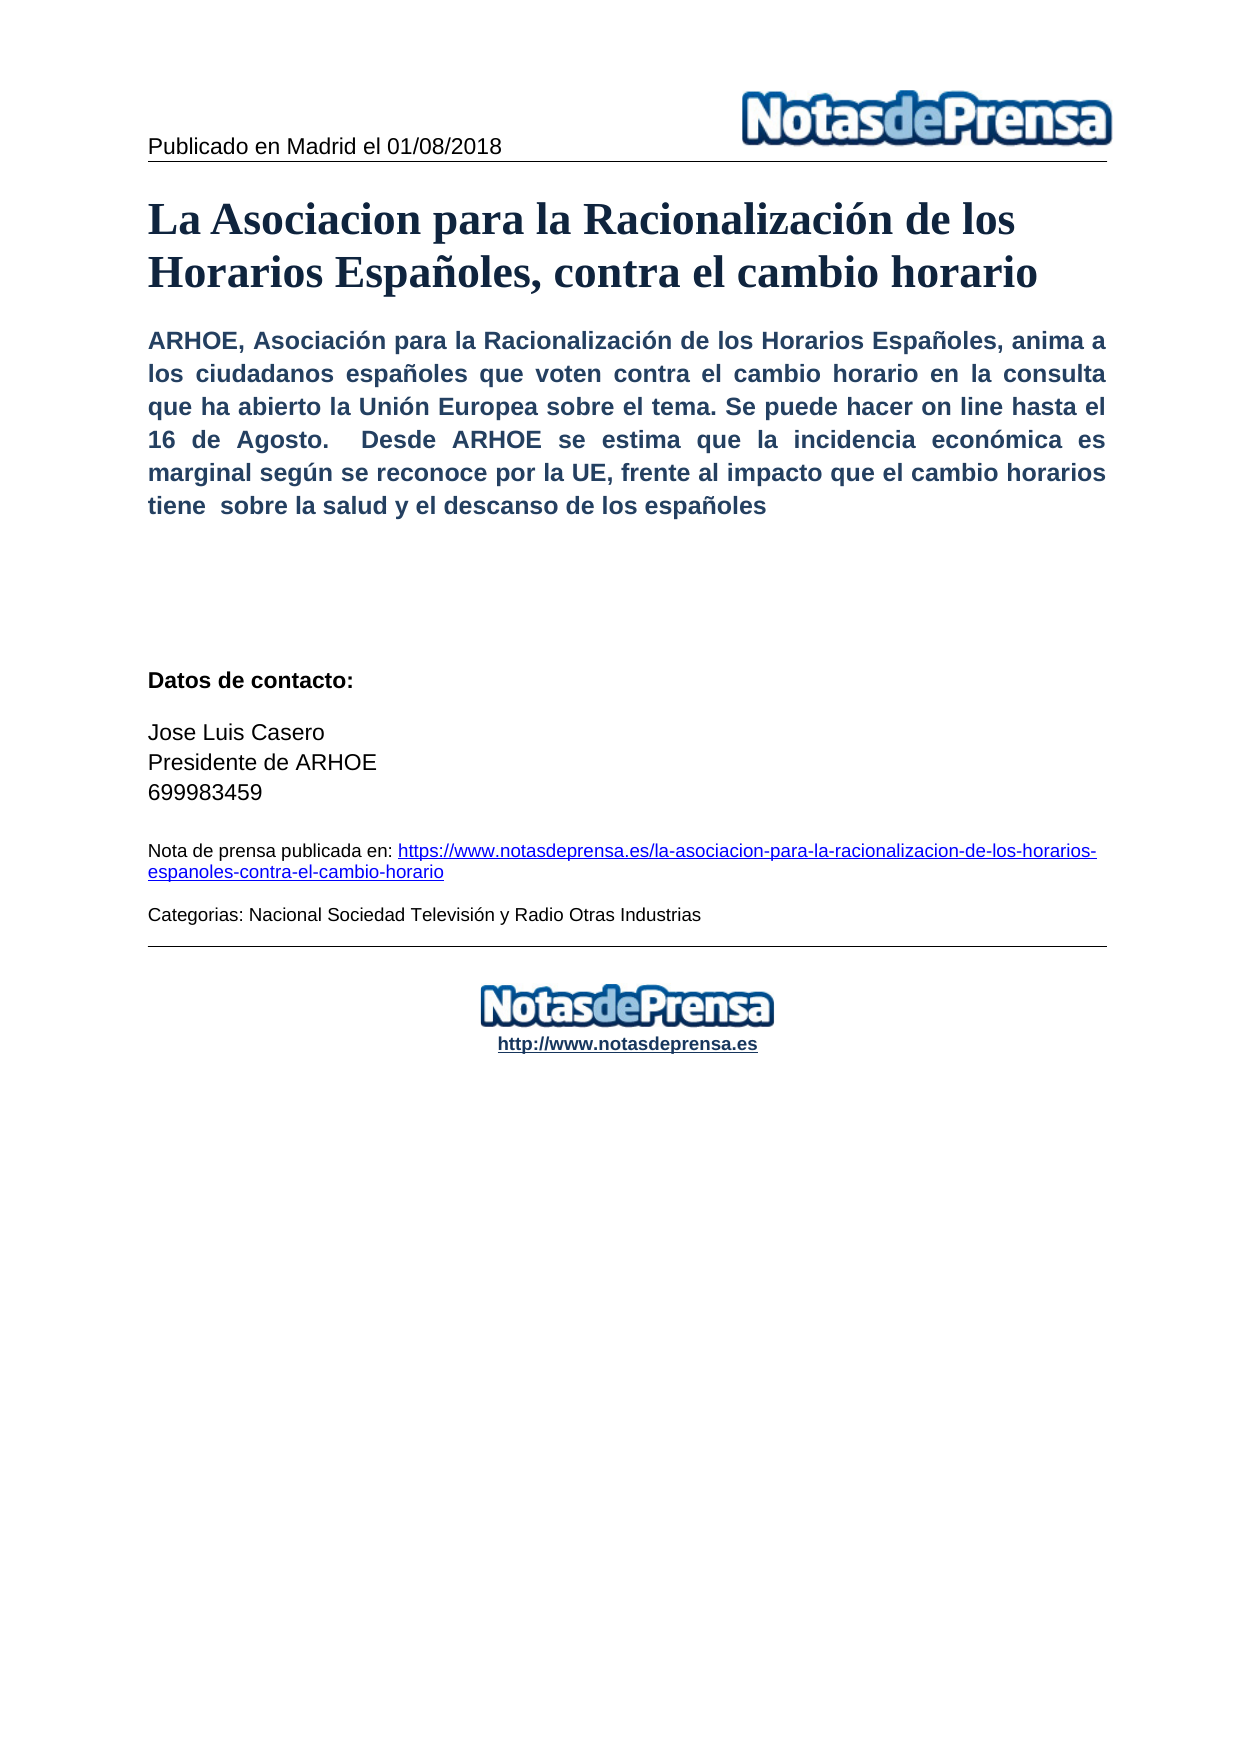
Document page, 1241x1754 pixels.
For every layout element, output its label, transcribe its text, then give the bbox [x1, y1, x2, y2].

text 699983459 [148, 779, 1063, 805]
text Nota de prensa publicada en: https://www.notasdeprensa.es/la-asociacion-para-la-racionalizacion-de-los-horarios-espanoles-contra-el-cambio-horario [148, 839, 1107, 882]
text Categorias: Nacional Sociedad Televisión y Radio Otras Industrias [148, 903, 1107, 925]
text Presidente de ARHOE [148, 749, 1063, 775]
subtitle ARHOE, Asociación para la Racionalización de los Horarios Españoles, anima a los ciudadanos españoles que voten contra el cambio horario en la consulta que ha abierto la Unión Europea sobre el tema. Se puede hacer on line hasta el 16 de Agosto. Desde ARHOE se estima que la incidencia económica es marginal según se reconoce por la UE, frente al impacto que el cambio horarios tiene sobre la salud y el descanso de los españoles [148, 326, 1107, 520]
picture [742, 90, 1113, 148]
subtitle La Asociacion para la Racionalización de los Horarios Españoles, contra el cambio horario [148, 192, 1107, 297]
text Datos de contacto: [148, 667, 1107, 694]
text Publicado en Madrid el 01/08/2018 [148, 133, 1107, 161]
text http://www.notasdeprensa.es [148, 1033, 1107, 1054]
picture [480, 983, 775, 1029]
text Jose Luis Casero [148, 718, 1063, 745]
